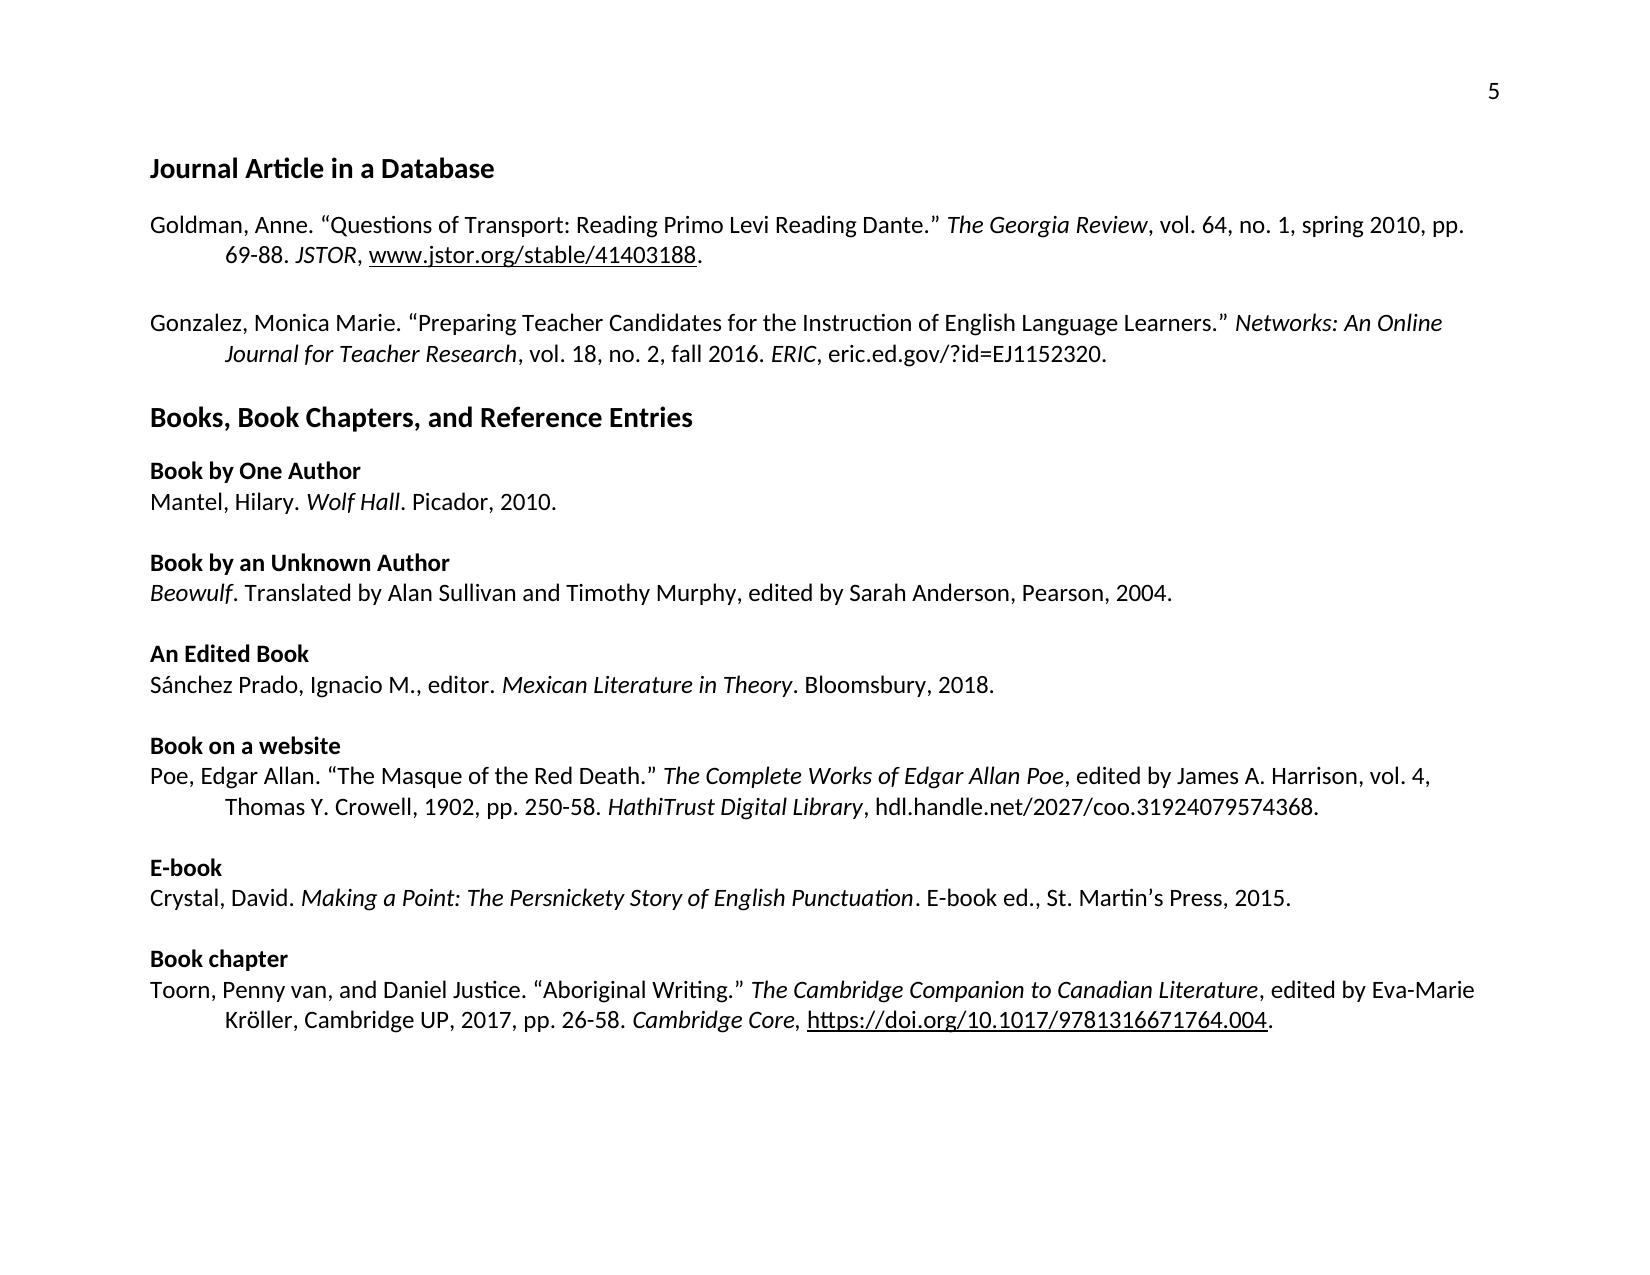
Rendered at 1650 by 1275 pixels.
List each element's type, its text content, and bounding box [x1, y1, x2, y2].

text Book by One Author [150, 455, 1500, 486]
text Mantel, Hilary. Wolf Hall. Picador, 2010. [150, 486, 1500, 516]
text Books, Book Chapters, and Reference Entries [150, 399, 1500, 435]
text E-book [150, 852, 1500, 882]
text Crystal, David. Making a Point: The Persnickety Story of English Punctuation. E-book ed., St. Martin’s Press, 2015. [150, 882, 1500, 913]
text Gonzalez, Monica Marie. “Preparing Teacher Candidates for the Instruction of English Language Learners.” Networks: An Online Journal for Teacher Research, vol. 18, no. 2, fall 2016. ERIC, eric.ed.gov/?id=EJ1152320. [150, 308, 1500, 369]
text Toorn, Penny van, and Daniel Justice. “Aboriginal Writing.” The Cambridge Companion to Canadian Literature, edited by Eva-Marie Kröller, Cambridge UP, 2017, pp. 26-58. Cambridge Core, https://doi.org/10.1017/9781316671764.004. [150, 974, 1500, 1035]
text Journal Article in a Database [150, 150, 1500, 186]
text Book by an Unknown Author Beowulf. Translated by Alan Sullivan and Timothy Murphy, edited by Sarah Anderson, Pearson, 2004. [150, 547, 1500, 608]
text An Edited Book Sánchez Prado, Ignacio M., editor. Mexican Literature in Theory. Bloomsbury, 2018. [150, 638, 1500, 699]
text Poe, Edgar Allan. “The Masque of the Red Death.” The Complete Works of Edgar Allan Poe, edited by James A. Harrison, vol. 4, Thomas Y. Crowell, 1902, pp. 250-58. HathiTrust Digital Library, hdl.handle.net/2027/coo.31924079574368. [150, 760, 1500, 821]
text Goldman, Anne. “Questions of Transport: Reading Primo Levi Reading Dante.” The Georgia Review, vol. 64, no. 1, spring 2010, pp. 69-88. JSTOR, www.jstor.org/stable/41403188. [150, 209, 1500, 270]
text Book chapter [150, 913, 1500, 974]
text Book on a website [150, 730, 1500, 760]
